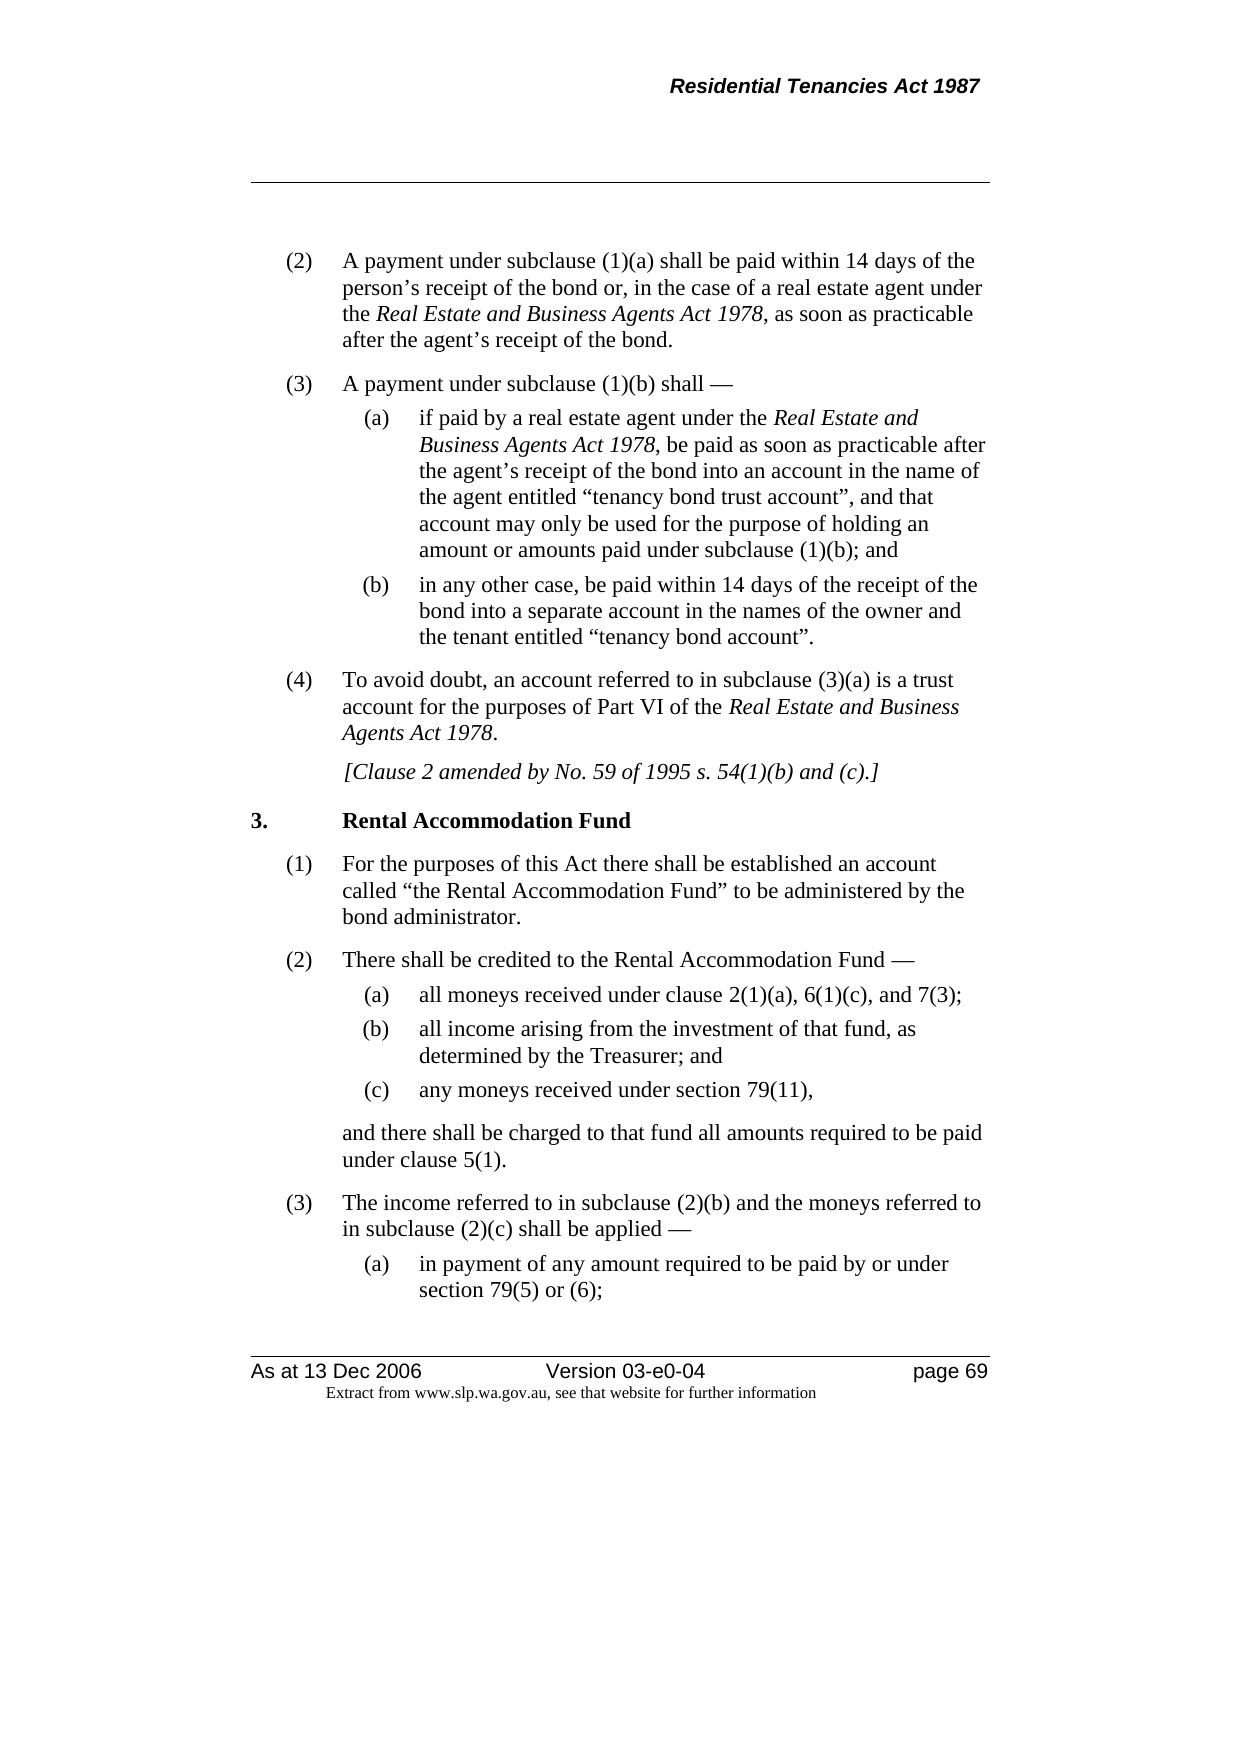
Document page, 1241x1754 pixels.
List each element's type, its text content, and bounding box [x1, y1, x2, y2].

text (2) There shall be credited to the Rental Accommodation Fund — [251, 946, 990, 972]
text (b) in any other case, be paid within 14 days of the receipt of the bond into a separate account in the names of the owner and the tenant entitled “tenancy bond account”. [251, 571, 990, 650]
text (3) A payment under subclause (1)(b) shall — [251, 369, 990, 396]
text (1) For the purposes of this Act there shall be established an account called “the Rental Accommodation Fund” to be administered by the bond administrator. [251, 850, 990, 929]
text (2) A payment under subclause (1)(a) shall be paid within 14 days of the person’s receipt of the bond or, in the case of a real estate agent under the Real Estate and Business Agents Act 1978, as soon as practicable after the agent’s receipt of the bond. [251, 247, 990, 353]
text and there shall be charged to that fund all amounts required to be paid under clause 5(1). [251, 1119, 990, 1172]
text (a) if paid by a real estate agent under the Real Estate and Business Agents Act 1978, be paid as soon as practicable after the agent’s receipt of the bond into an account in the name of the agent entitled “tenancy bond trust account”, and that account may only be used for the purpose of holding an amount or amounts paid under subclause (1)(b); and [251, 404, 990, 562]
text (3) The income referred to in subclause (2)(b) and the moneys referred to in subclause (2)(c) shall be applied — [251, 1189, 990, 1242]
subtitle 3. Rental Accommodation Fund [251, 807, 990, 834]
text (a) in payment of any amount required to be paid by or under section 79(5) or (6); [251, 1250, 990, 1303]
text [Clause 2 amended by No. 59 of 1995 s. 54(1)(b) and (c).] [251, 758, 990, 784]
text (b) all income arising from the investment of that fund, as determined by the Treasurer; and [251, 1015, 990, 1068]
text (4) To avoid doubt, an account referred to in subclause (3)(a) is a trust account for the purposes of Part VI of the Real Estate and Business Agents Act 1978. [251, 666, 990, 746]
text (a) all moneys received under clause 2(1)(a), 6(1)(c), and 7(3); [251, 981, 990, 1007]
text (c) any moneys received under section 79(11), [251, 1076, 990, 1103]
